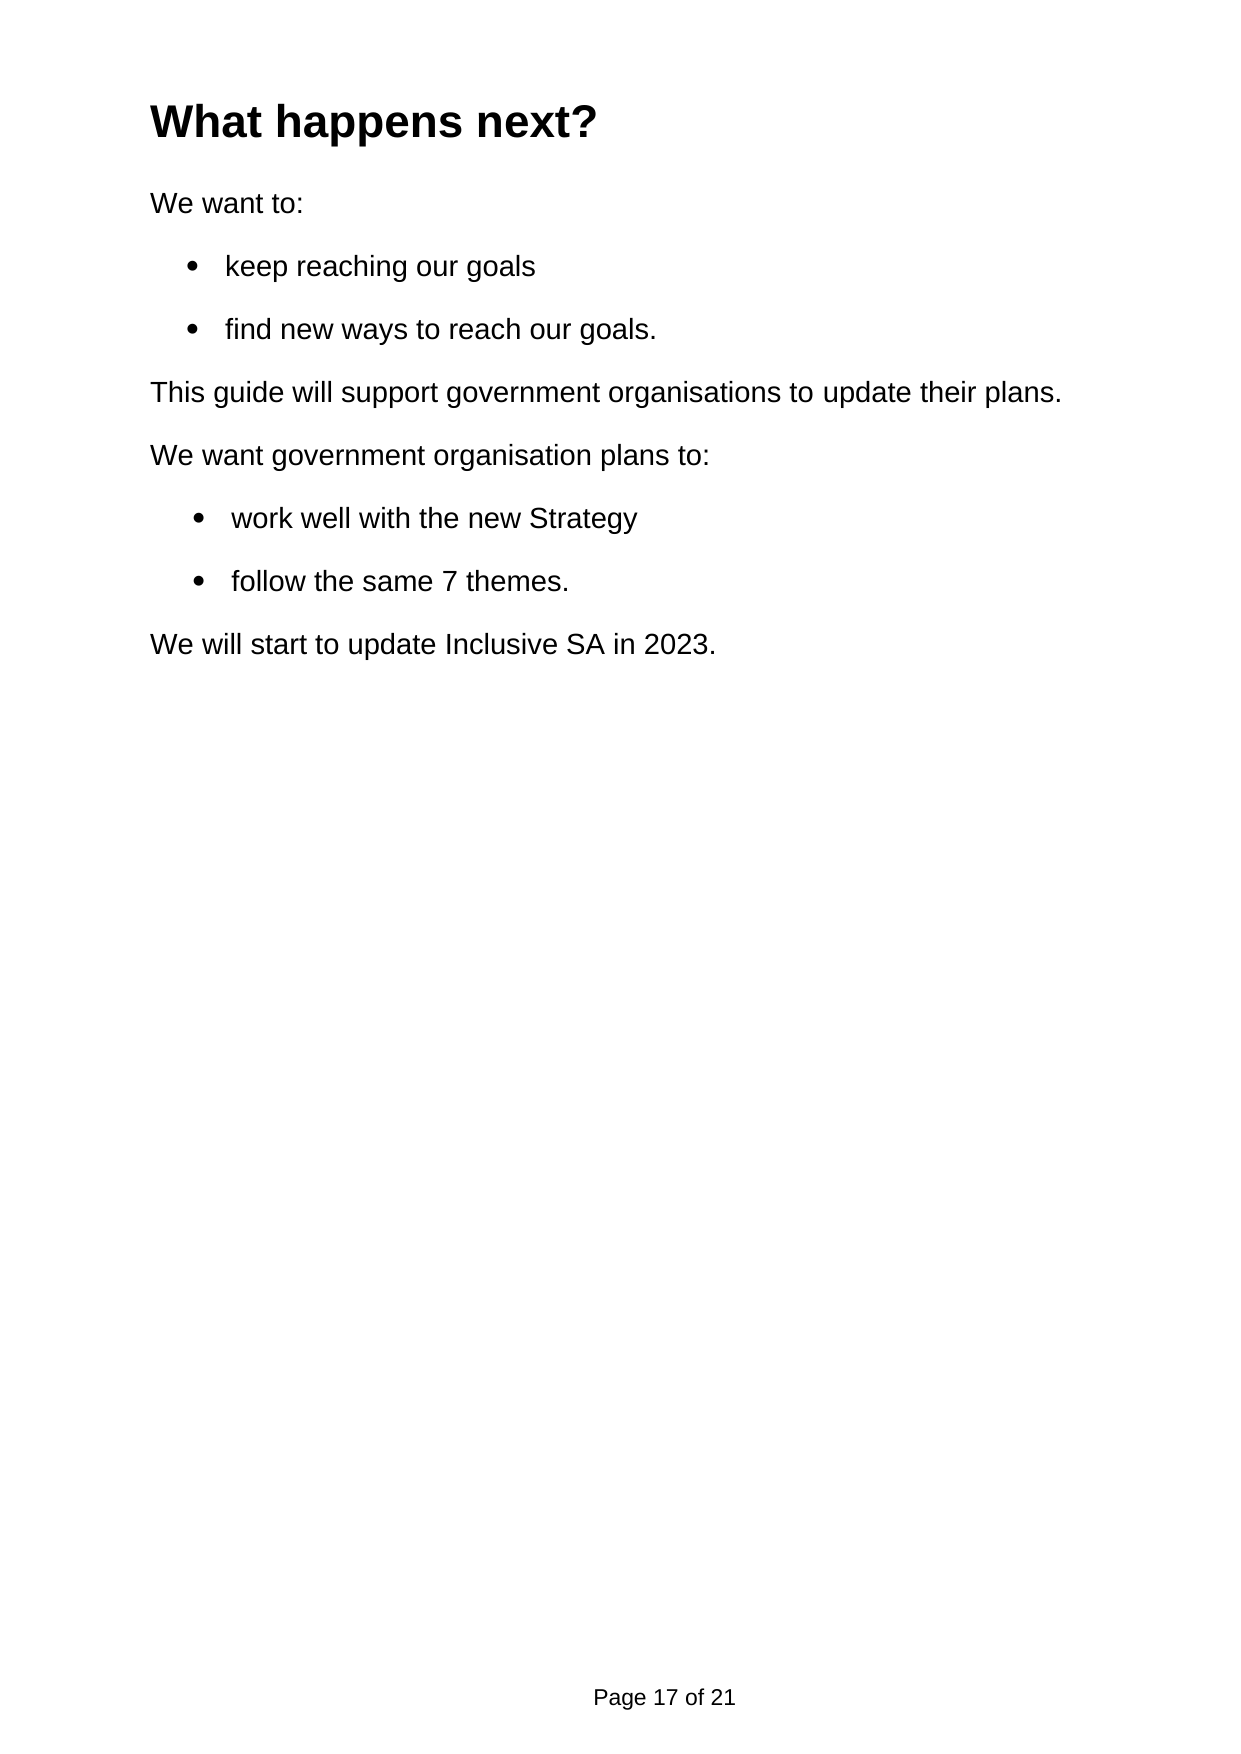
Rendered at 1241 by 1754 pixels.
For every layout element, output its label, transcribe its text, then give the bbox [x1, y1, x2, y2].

text We want to: [150, 186, 1090, 219]
text This guide will support government organisations to update their plans. [150, 375, 1090, 409]
text We want government organisation plans to: [150, 438, 1090, 471]
list follow the same 7 themes. [194, 564, 1090, 598]
list keep reaching our goals [187, 249, 1090, 283]
subtitle What happens next? [150, 94, 1090, 147]
text We will start to update Inclusive SA in 2023. [150, 627, 1090, 661]
list find new ways to reach our goals. [187, 312, 1090, 346]
list work well with the new Strategy [194, 501, 1090, 534]
